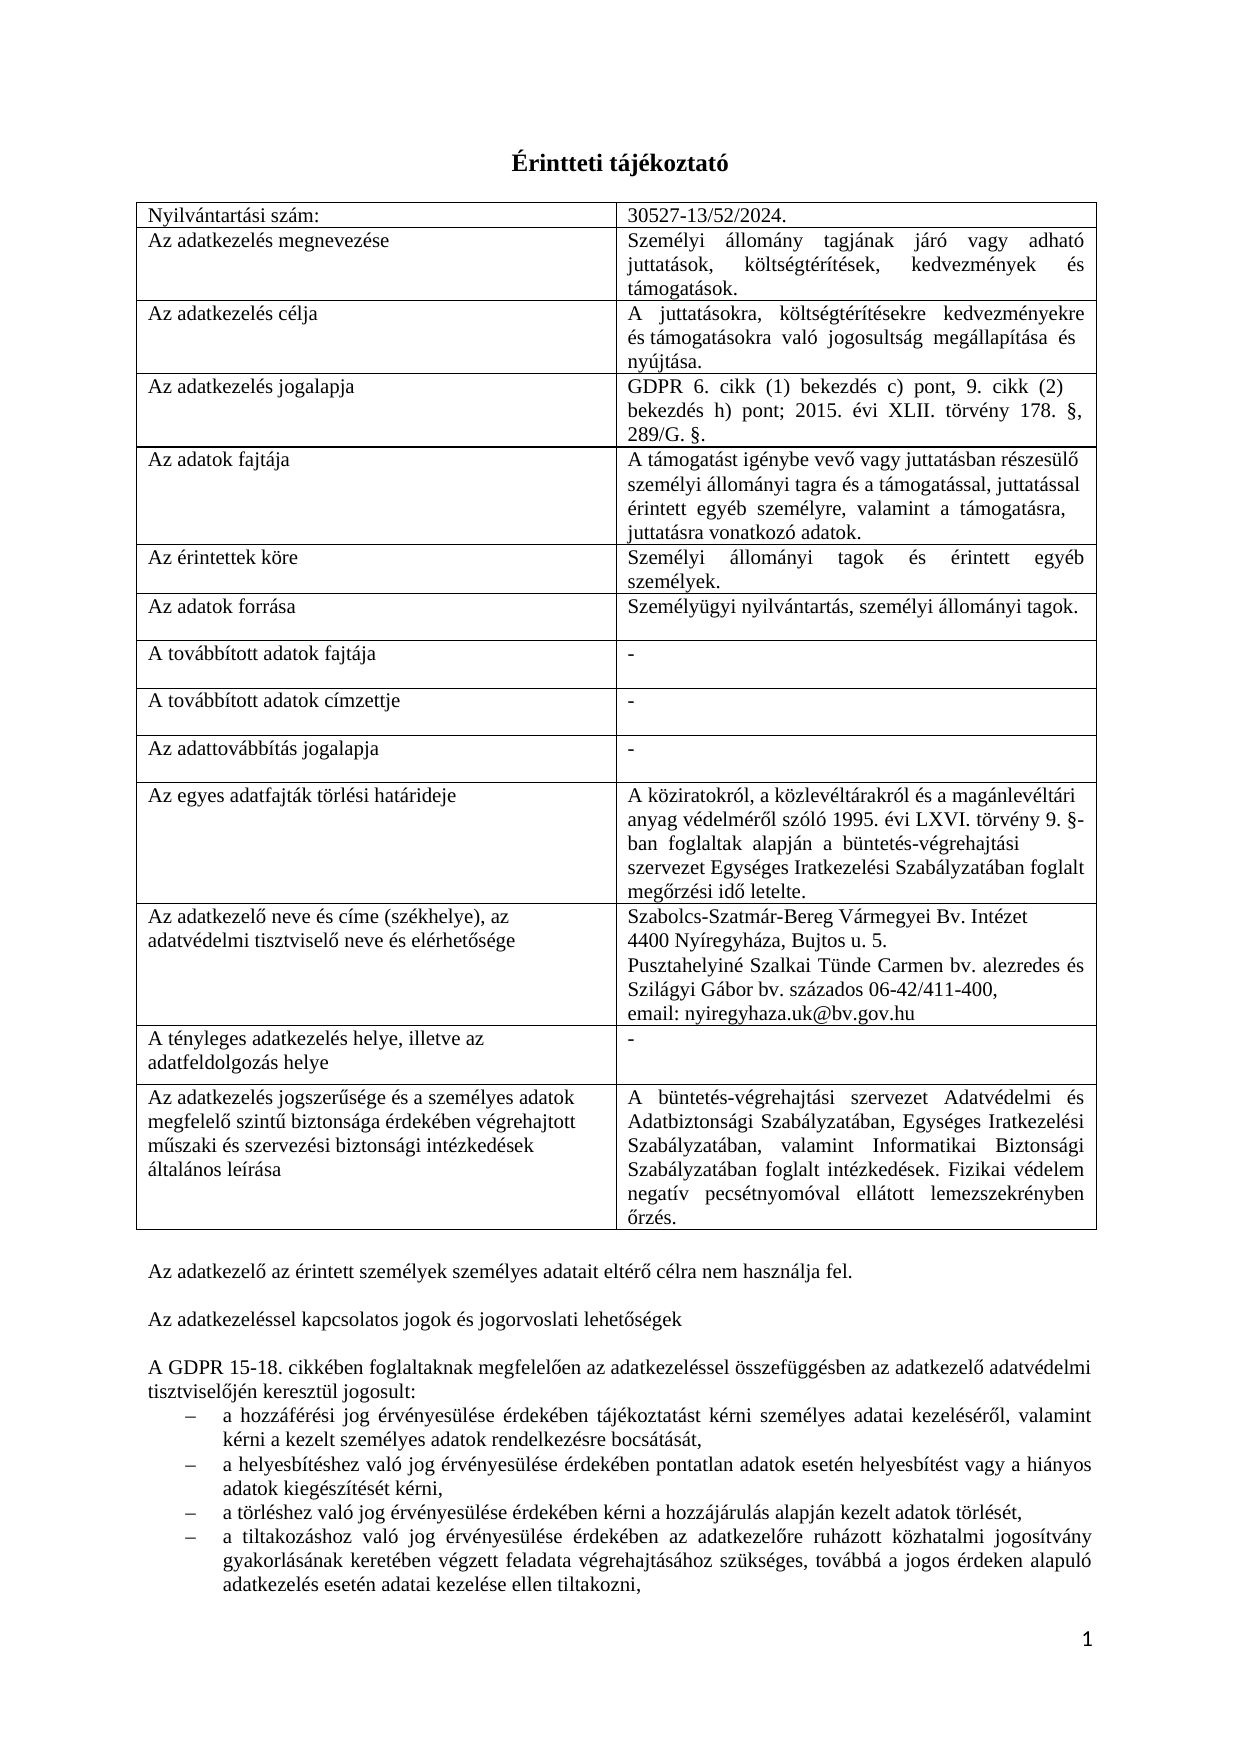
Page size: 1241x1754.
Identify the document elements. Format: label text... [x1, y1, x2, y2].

table_cell A juttatásokra, költségtérítésekre kedvezményekre és támogatásokra való jogosultság megállapítása és nyújtása. [617, 301, 1096, 373]
table_cell Az érintettek köre [137, 545, 616, 593]
table_cell GDPR 6. cikk (1) bekezdés c) pont, 9. cikk (2) bekezdés h) pont; 2015. évi XLII. törvény 178. §, 289/G. §. [617, 374, 1096, 446]
table_cell A tényleges adatkezelés helye, illetve az adatfeldolgozás helye [137, 1026, 616, 1084]
table_cell - [617, 641, 1096, 687]
table_header Nyilvántartási szám: [137, 203, 616, 227]
table_header 30527-13/52/2024. [617, 203, 1096, 227]
list a törléshez való jog érvényesülése érdekében kérni a hozzájárulás alapján kezelt adatok törlését, [185, 1499, 1093, 1524]
table_cell A továbbított adatok fajtája [137, 641, 616, 687]
list a helyesbítéshez való jog érvényesülése érdekében pontatlan adatok esetén helyesbítést vagy a hiányos adatok kiegészítését kérni, [185, 1451, 1093, 1499]
table_cell - [617, 736, 1096, 782]
table_cell Az adatkezelő neve és címe (székhelye), az adatvédelmi tisztviselő neve és elérhetősége [137, 904, 616, 1025]
text Az adatkezelő az érintett személyek személyes adatait eltérő célra nem használja fel. [148, 1259, 1093, 1283]
list a hozzáférési jog érvényesülése érdekében tájékoztatást kérni személyes adatai kezeléséről, valamint kérni a kezelt személyes adatok rendelkezésre bocsátását, [185, 1403, 1093, 1451]
table_cell Az adattovábbítás jogalapja [137, 736, 616, 782]
table_cell Az adatkezelés jogszerűsége és a személyes adatok megfelelő szintű biztonsága érdekében végrehajtott műszaki és szervezési biztonsági intézkedések általános leírása [137, 1085, 616, 1229]
table_cell Személyi állományi tagok és érintett egyéb személyek. [617, 545, 1096, 593]
text Érintteti tájékoztató [148, 148, 1093, 176]
table_cell Az adatok fajtája [137, 448, 616, 544]
table_cell Az egyes adatfajták törlési határideje [137, 783, 616, 903]
table_cell Az adatkezelés célja [137, 301, 616, 373]
table_cell - [617, 1026, 1096, 1084]
table_cell Személyi állomány tagjának járó vagy adható juttatások, költségtérítések, kedvezmények és támogatások. [617, 228, 1096, 300]
text Az adatkezeléssel kapcsolatos jogok és jogorvoslati lehetőségek [148, 1307, 1093, 1331]
table_cell A köziratokról, a közlevéltárakról és a magánlevéltári anyag védelméről szóló 1995. évi LXVI. törvény 9. §-ban foglaltak alapján a büntetés-végrehajtási szervezet Egységes Iratkezelési Szabályzatában foglalt megőrzési idő letelte. [617, 783, 1096, 903]
list a tiltakozáshoz való jog érvényesülése érdekében az adatkezelőre ruházott közhatalmi jogosítvány gyakorlásának keretében végzett feladata végrehajtásához szükséges, továbbá a jogos érdeken alapuló adatkezelés esetén adatai kezelése ellen tiltakozni, [185, 1524, 1093, 1596]
table_cell A büntetés-végrehajtási szervezet Adatvédelmi és Adatbiztonsági Szabályzatában, Egységes Iratkezelési Szabályzatában, valamint Informatikai Biztonsági Szabályzatában foglalt intézkedések. Fizikai védelem negatív pecsétnyomóval ellátott lemezszekrényben őrzés. [617, 1085, 1096, 1229]
table_cell A továbbított adatok címzettje [137, 689, 616, 735]
table_cell Az adatok forrása [137, 594, 616, 640]
table_cell Szabolcs-Szatmár-Bereg Vármegyei Bv. Intézet 4400 Nyíregyháza, Bujtos u. 5. Pusztahelyiné Szalkai Tünde Carmen bv. alezredes és Szilágyi Gábor bv. százados 06-42/411-400, email: nyiregyhaza.uk@bv.gov.hu [617, 904, 1096, 1025]
text A GDPR 15-18. cikkében foglaltaknak megfelelően az adatkezeléssel összefüggésben az adatkezelő adatvédelmi tisztviselőjén keresztül jogosult: [148, 1355, 1093, 1403]
table_cell Személyügyi nyilvántartás, személyi állományi tagok. [617, 594, 1096, 640]
table_cell Az adatkezelés megnevezése [137, 228, 616, 300]
table_cell Az adatkezelés jogalapja [137, 374, 616, 446]
table_cell A támogatást igénybe vevő vagy juttatásban részesülő személyi állományi tagra és a támogatással, juttatással érintett egyéb személyre, valamint a támogatásra, juttatásra vonatkozó adatok. [617, 448, 1096, 544]
table_cell - [617, 689, 1096, 735]
